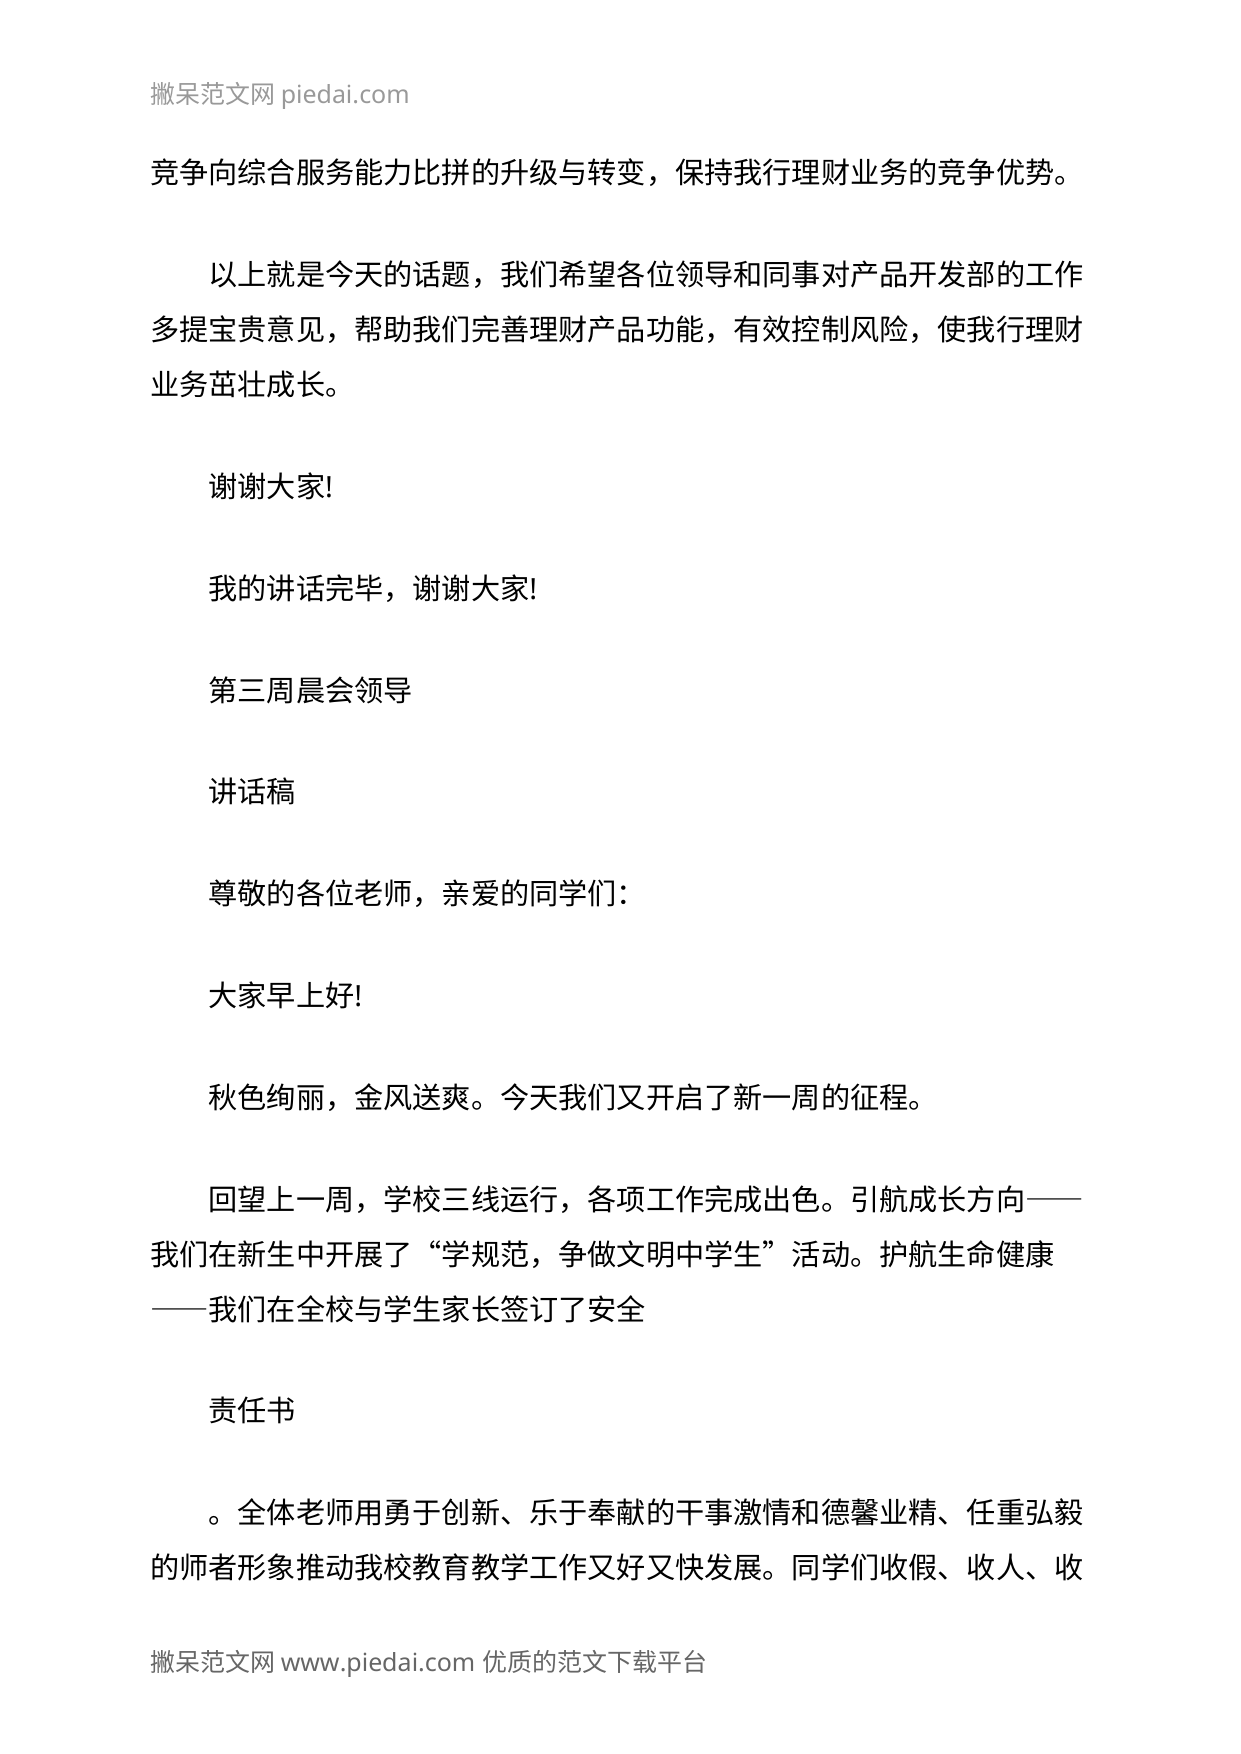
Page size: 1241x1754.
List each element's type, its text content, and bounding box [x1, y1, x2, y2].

text 谢谢大家! [150, 463, 1090, 506]
text 第三周晨会领导 [150, 667, 1090, 709]
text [150, 1490, 1090, 1587]
text 以上就是今天的话题，我们希望各位领导和同事对产品开发部的工作多提宝贵意见，帮助我们完善理财产品功能，有效控制风险，使我行理财业务茁壮成长。 [150, 252, 1090, 404]
text 责任书 [150, 1388, 1090, 1430]
text 尊敬的各位老师，亲爱的同学们： [150, 871, 1090, 913]
text 秋色绚丽，金风送爽。今天我们又开启了新一周的征程。 [150, 1074, 1090, 1117]
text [150, 150, 1090, 192]
text 大家早上好! [150, 973, 1090, 1015]
text 回望上一周，学校三线运行，各项工作完成出色。引航成长方向——我们在新生中开展了“学规范，争做文明中学生”活动。护航生命健康——我们在全校与学生家长签订了安全 [150, 1176, 1090, 1328]
text 讲话稿 [150, 769, 1090, 811]
text 我的讲话完毕，谢谢大家! [150, 565, 1090, 608]
